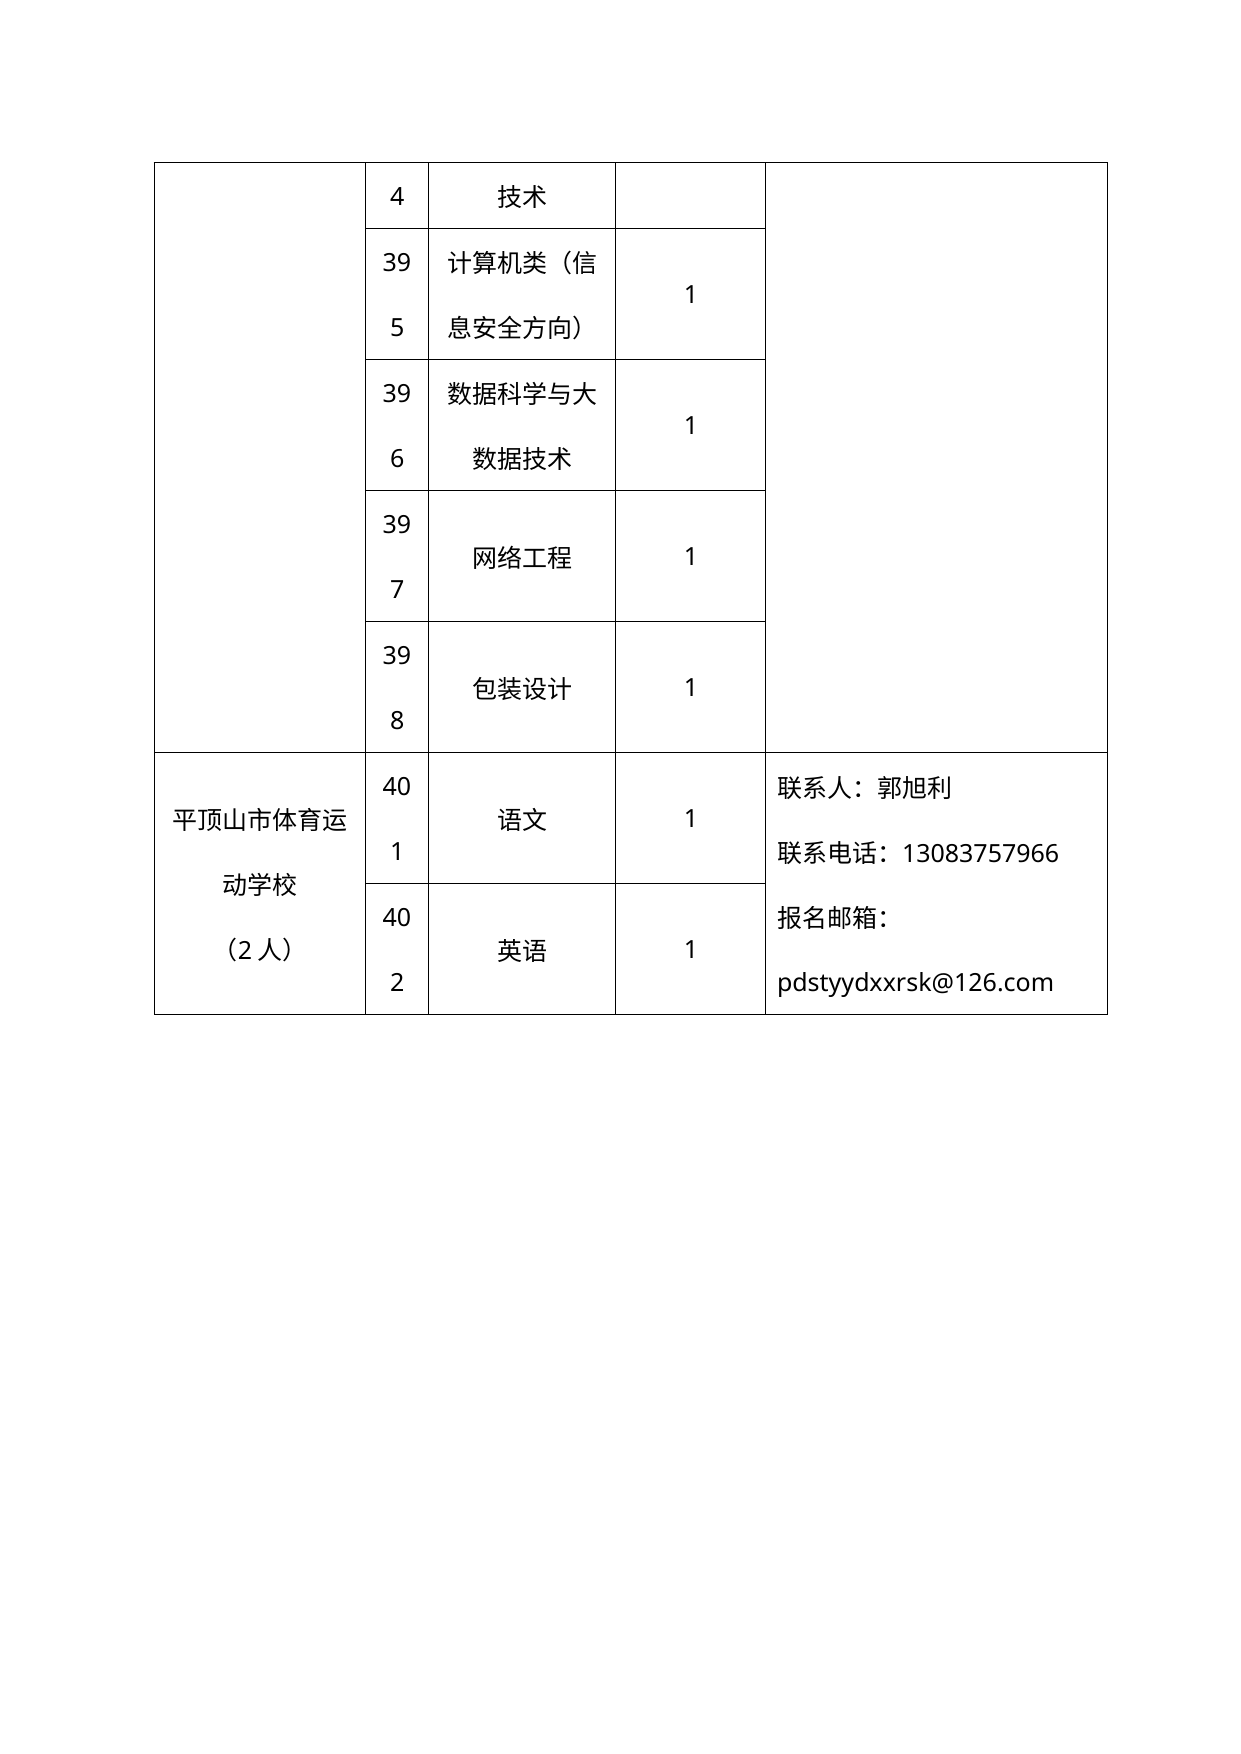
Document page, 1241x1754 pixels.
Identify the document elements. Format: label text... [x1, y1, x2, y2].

table_cell 1 [616, 753, 765, 883]
table_cell 401 [366, 753, 428, 883]
table_cell 包装设计 [429, 622, 615, 752]
table_cell 平顶山市体育运动学校 （2人） [155, 753, 365, 1014]
table_cell 联系人：郭旭利 联系电话：13083757966 报名邮箱：pdstyydxxrsk@126.com [766, 753, 1107, 1014]
table_cell 计算机类（信息安全方向） [429, 229, 615, 359]
table_cell 1 [616, 884, 765, 1014]
table_cell 402 [366, 884, 428, 1014]
table_cell 1 [616, 360, 765, 490]
table_cell 394 [366, 163, 428, 228]
table_cell 英语 [429, 884, 615, 1014]
table_cell 1 [616, 163, 765, 228]
table_cell 395 [366, 229, 428, 359]
table_cell 1 [616, 229, 765, 359]
table_cell 网络工程 [429, 491, 615, 621]
table_cell 1 [616, 622, 765, 752]
table_cell 398 [366, 622, 428, 752]
table_cell 数字媒体 技术 [429, 163, 615, 228]
table_cell 数据科学与大数据技术 [429, 360, 615, 490]
table_cell 396 [366, 360, 428, 490]
table_cell 397 [366, 491, 428, 621]
table_cell 语文 [429, 753, 615, 883]
table_cell 1 [616, 491, 765, 621]
